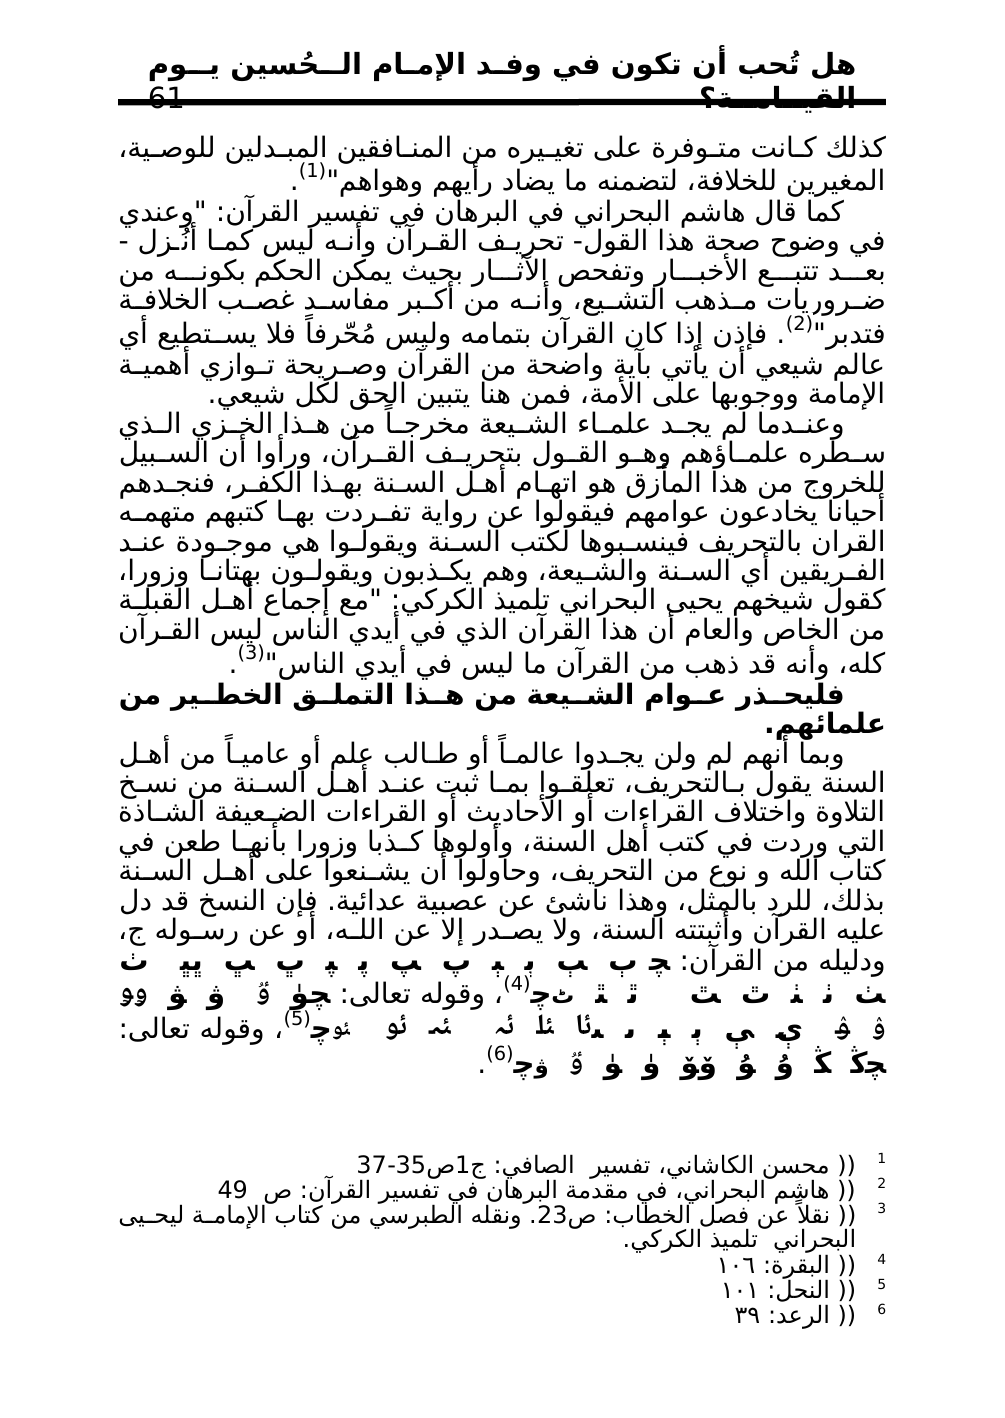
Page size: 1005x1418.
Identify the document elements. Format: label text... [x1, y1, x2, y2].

text وعندما لم يجد علماء الشيعة مخرجاً من هذا الخزي الذي سطره علماؤهم وهو القول بتحريف القرآن، ورأوا أن السبيل للخروج من هذا المأزق هو اتهام أهل السنة بهذا الكفر، فنجدهم أحيانا يخادعون عوامهم فيقولوا عن رواية تفردت بها كتبهم متهمه القران بالتحريف فينسبوها لكتب السنة ويقولوا هي موجودة عند الفريقين أي السنة والشيعة، وهم يكذبون ويقولون بهتانا وزورا، كقول شيخهم يحيى البحراني تلميذ الكركي: "مع إجماع أهل القبلة من الخاص والعام أن هذا القرآن الذي في أيدي الناس ليس القرآن كله، وأنه قد ذهب من القرآن ما ليس في أيدي الناس"(). [118, 410, 886, 681]
text كما قال هاشم البحراني في البرهان في تفسير القرآن: "وعندي في وضوح صحة هذا القول- تحريف القرآن وأنه ليس كما أنُزل - بعد تتبع الأخبار وتفحص الآثار بحيث يمكن الحكم بكونه من ضروريات مذهب التشيع، وأنه من أكبر مفاسد غصب الخلافة فتدبر"(). فإذن إذا كان القرآن بتمامه وليس مُحّرفاً فلا يستطيع أي عالم شيعي أن يأتي بآية واضحة من القرآن وصريحة توازي أهمية الإمامة ووجوبها على الأمة، فمن هنا يتبين الحق لكل شيعي. [118, 198, 886, 410]
text فليحذر عوام الشيعة من هذا التملق الخطير من علمائهم. [118, 681, 886, 740]
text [118, 134, 886, 198]
text وبما أنهم لم ولن يجدوا عالماً أو طالب علم أو عامياً من أهل السنة يقول بالتحريف، تعلقوا بما ثبت عند أهل السنة من نسخ التلاوة واختلاف القراءات أو الأحاديث أو القراءات الضعيفة الشاذة التي وردت في كتب أهل السنة، وأولوها كذبا وزورا بأنها طعن في كتاب الله و نوع من التحريف، وحاولوا أن يشنعوا على أهل السنة بذلك، للرد بالمثل، وهذا ناشئ عن عصبية عدائية. فإن النسخ قد دل عليه القرآن وأثبتته السنة، ولا يصدر إلا عن الله، أو عن رسوله ج، ودليله من القرآن: ﭽ ﭒ ﭓ ﭔ ﭕ ﭖ ﭗ ﭘ ﭙ ﭚ ﭛ ﭜﭝ ﭞ ﭟ ﭠ ﭡ ﭢ ﭣ ﭤ ﭥ ﭦﭼ()، وقوله تعالى: ﭽﯜ ﯝ ﯞ ﯟ ﯠﯡ ﯢ ﯣ ﯤ ﯥ ﯦ ﯧ ﯨ ﯩﯪ ﯫ ﯬ ﯭ ﯮ ﯯﭼ()، وقوله تعالى: ﭽﯕ ﯖ ﯗ ﯘ ﯙﯚ ﯛ ﯜ ﯝ ﯞﭼ(). [118, 740, 886, 1082]
